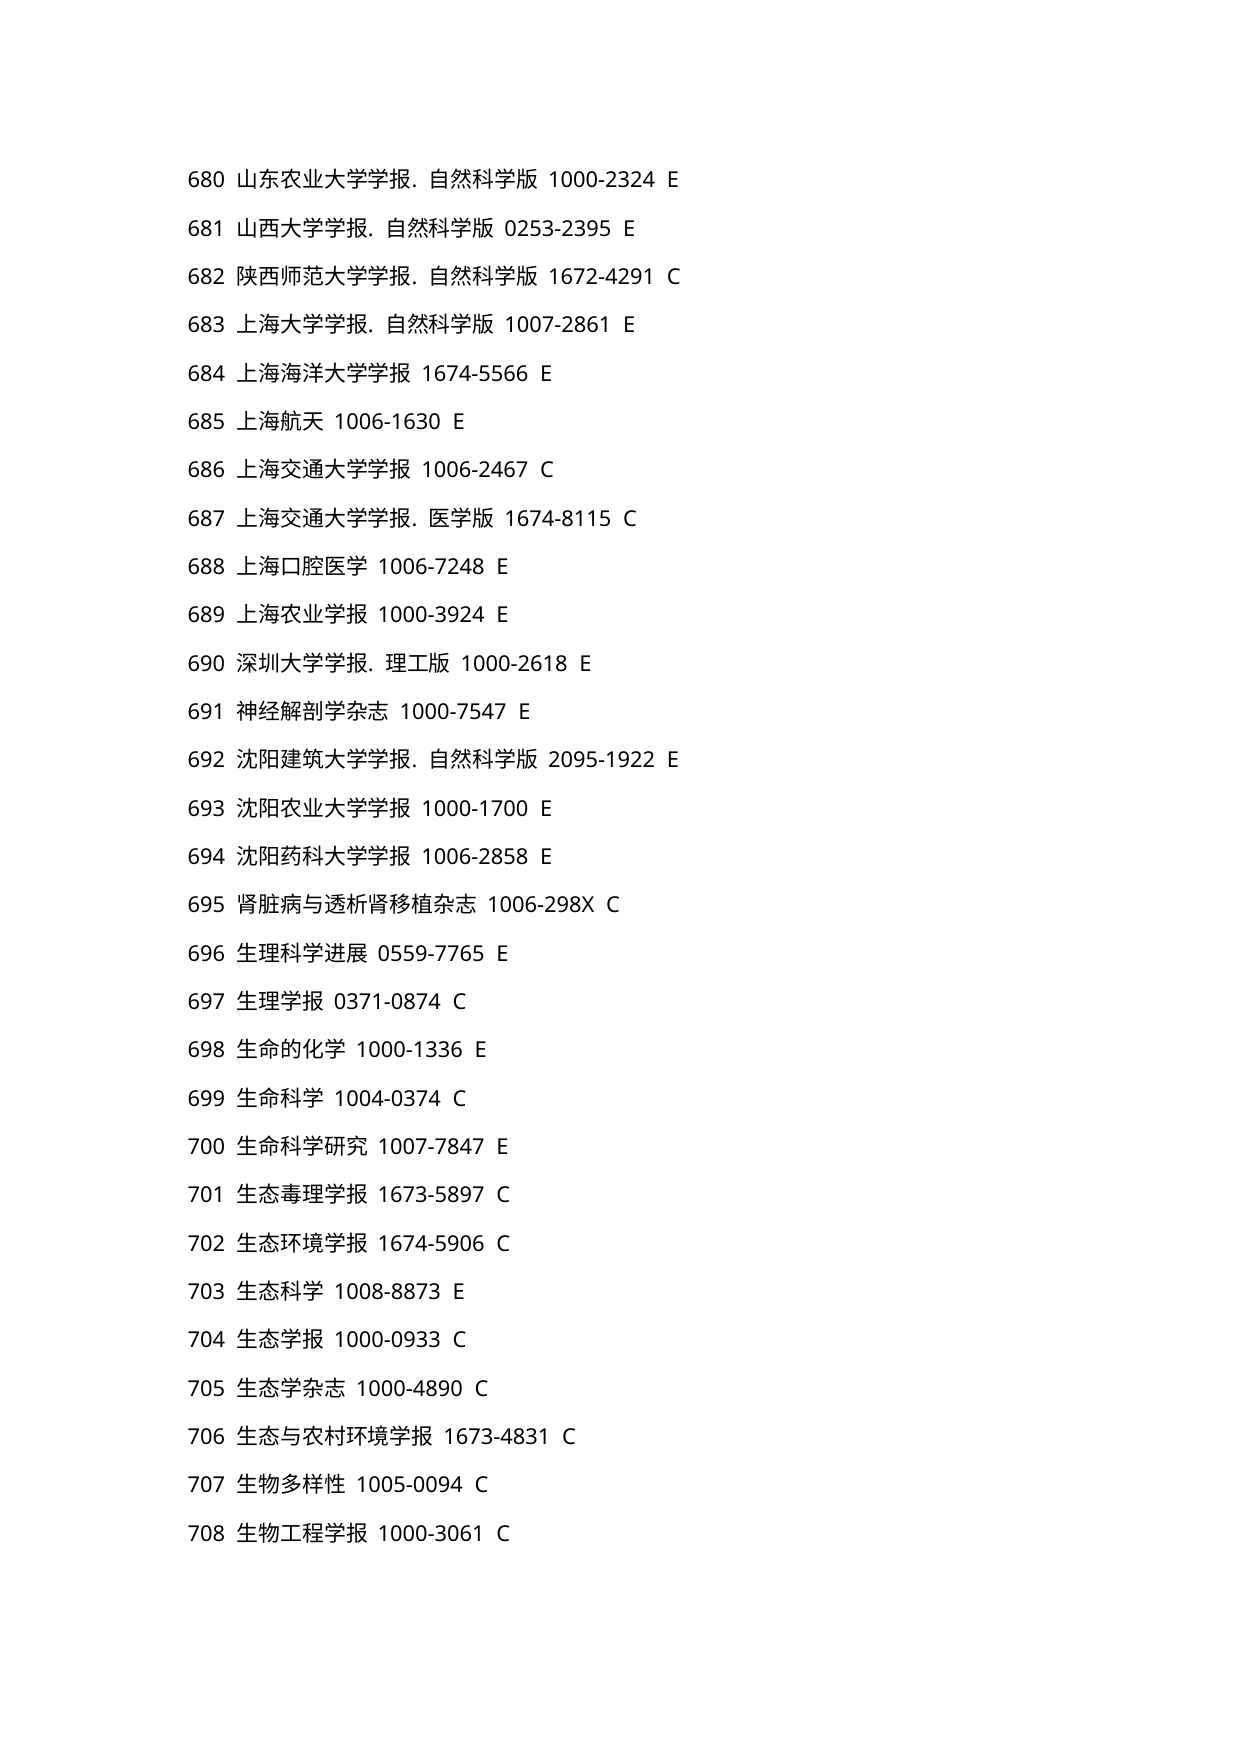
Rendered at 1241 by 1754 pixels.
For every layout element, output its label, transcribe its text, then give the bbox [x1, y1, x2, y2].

text 704 生态学报 1000-0933 C [187, 1322, 1053, 1354]
text 700 生命科学研究 1007-7847 E [187, 1129, 1053, 1161]
text 682 陕西师范大学学报. 自然科学版 1672-4291 C [187, 259, 1053, 291]
text 703 生态科学 1008-8873 E [187, 1274, 1053, 1306]
text 693 沈阳农业大学学报 1000-1700 E [187, 790, 1053, 823]
text 683 上海大学学报. 自然科学版 1007-2861 E [187, 307, 1053, 339]
text 685 上海航天 1006-1630 E [187, 404, 1053, 436]
text 697 生理学报 0371-0874 C [187, 984, 1053, 1016]
text 680 山东农业大学学报. 自然科学版 1000-2324 E [187, 162, 1053, 194]
text 688 上海口腔医学 1006-7248 E [187, 549, 1053, 581]
text 699 生命科学 1004-0374 C [187, 1080, 1053, 1113]
text 692 沈阳建筑大学学报. 自然科学版 2095-1922 E [187, 742, 1053, 774]
text 702 生态环境学报 1674-5906 C [187, 1225, 1053, 1258]
text 689 上海农业学报 1000-3924 E [187, 597, 1053, 629]
text 694 沈阳药科大学学报 1006-2858 E [187, 839, 1053, 871]
text 705 生态学杂志 1000-4890 C [187, 1370, 1053, 1403]
text 707 生物多样性 1005-0094 C [187, 1467, 1053, 1499]
text 698 生命的化学 1000-1336 E [187, 1032, 1053, 1064]
text 701 生态毒理学报 1673-5897 C [187, 1177, 1053, 1209]
text 690 深圳大学学报. 理工版 1000-2618 E [187, 645, 1053, 678]
text 706 生态与农村环境学报 1673-4831 C [187, 1419, 1053, 1451]
text 708 生物工程学报 1000-3061 C [187, 1515, 1053, 1548]
text 696 生理科学进展 0559-7765 E [187, 935, 1053, 968]
text 681 山西大学学报. 自然科学版 0253-2395 E [187, 210, 1053, 243]
text 691 神经解剖学杂志 1000-7547 E [187, 694, 1053, 726]
text 684 上海海洋大学学报 1674-5566 E [187, 355, 1053, 388]
text 687 上海交通大学学报. 医学版 1674-8115 C [187, 500, 1053, 533]
text 686 上海交通大学学报 1006-2467 C [187, 452, 1053, 484]
text 695 肾脏病与透析肾移植杂志 1006-298X C [187, 887, 1053, 919]
